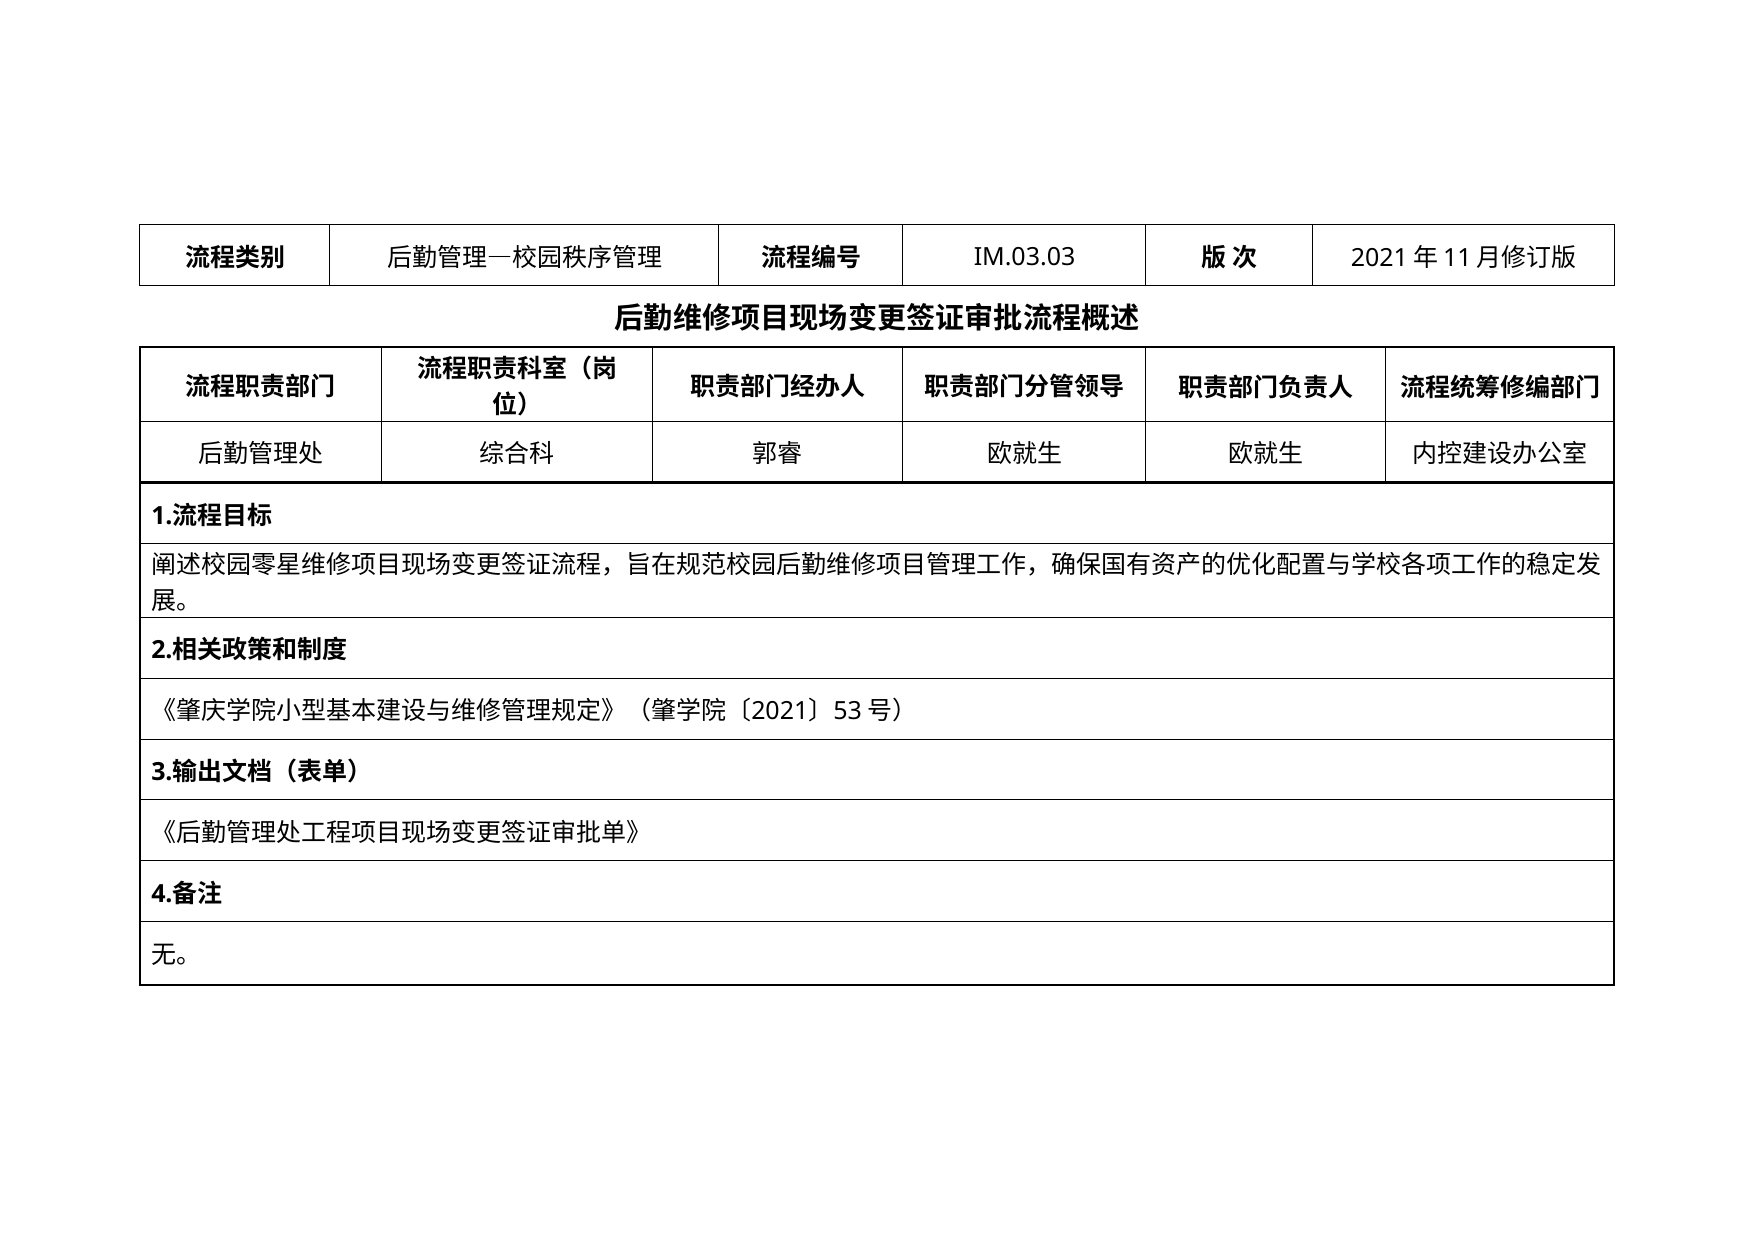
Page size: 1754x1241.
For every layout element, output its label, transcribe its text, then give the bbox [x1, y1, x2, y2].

table_cell 内控建设办公室 [1386, 422, 1613, 481]
table_header IM.03.03 [903, 225, 1145, 285]
table_cell 《肇庆学院小型基本建设与维修管理规定》（肇学院〔2021〕53号） [141, 679, 1613, 738]
table_cell 3.输出文档（表单） [141, 740, 1613, 799]
table_cell 欧就生 [1146, 422, 1385, 481]
table_header 2021年11月修订版 [1313, 225, 1614, 285]
table_cell 后勤维修项目现场变更签证审批流程概述 [140, 286, 1614, 346]
table_cell 职责部门负责人 [1146, 348, 1385, 421]
table_cell 流程统筹修编部门 [1386, 348, 1613, 421]
table_cell 综合科 [382, 422, 652, 481]
table_header 后勤管理—校园秩序管理 [330, 225, 718, 285]
table_cell 后勤管理处 [141, 422, 381, 481]
table_cell 2.相关政策和制度 [141, 618, 1613, 678]
table_header 版 次 [1146, 225, 1312, 285]
table_cell 流程职责科室（岗位） [382, 348, 652, 421]
table_cell 郭睿 [653, 422, 902, 481]
table_cell 《后勤管理处工程项目现场变更签证审批单》 [141, 800, 1613, 860]
table_cell 4.备注 [141, 861, 1613, 921]
table_cell 欧就生 [903, 422, 1145, 481]
table_cell 1.流程目标 [141, 484, 1613, 543]
table_cell 阐述校园零星维修项目现场变更签证流程，旨在规范校园后勤维修项目管理工作，确保国有资产的优化配置与学校各项工作的稳定发展。 [141, 544, 1613, 617]
table_header 流程类别 [140, 225, 329, 285]
table_cell 职责部门经办人 [653, 348, 902, 421]
table_cell 职责部门分管领导 [903, 348, 1145, 421]
table_cell 无。 [141, 922, 1613, 984]
table_cell 流程职责部门 [141, 348, 381, 421]
table_header 流程编号 [719, 225, 902, 285]
